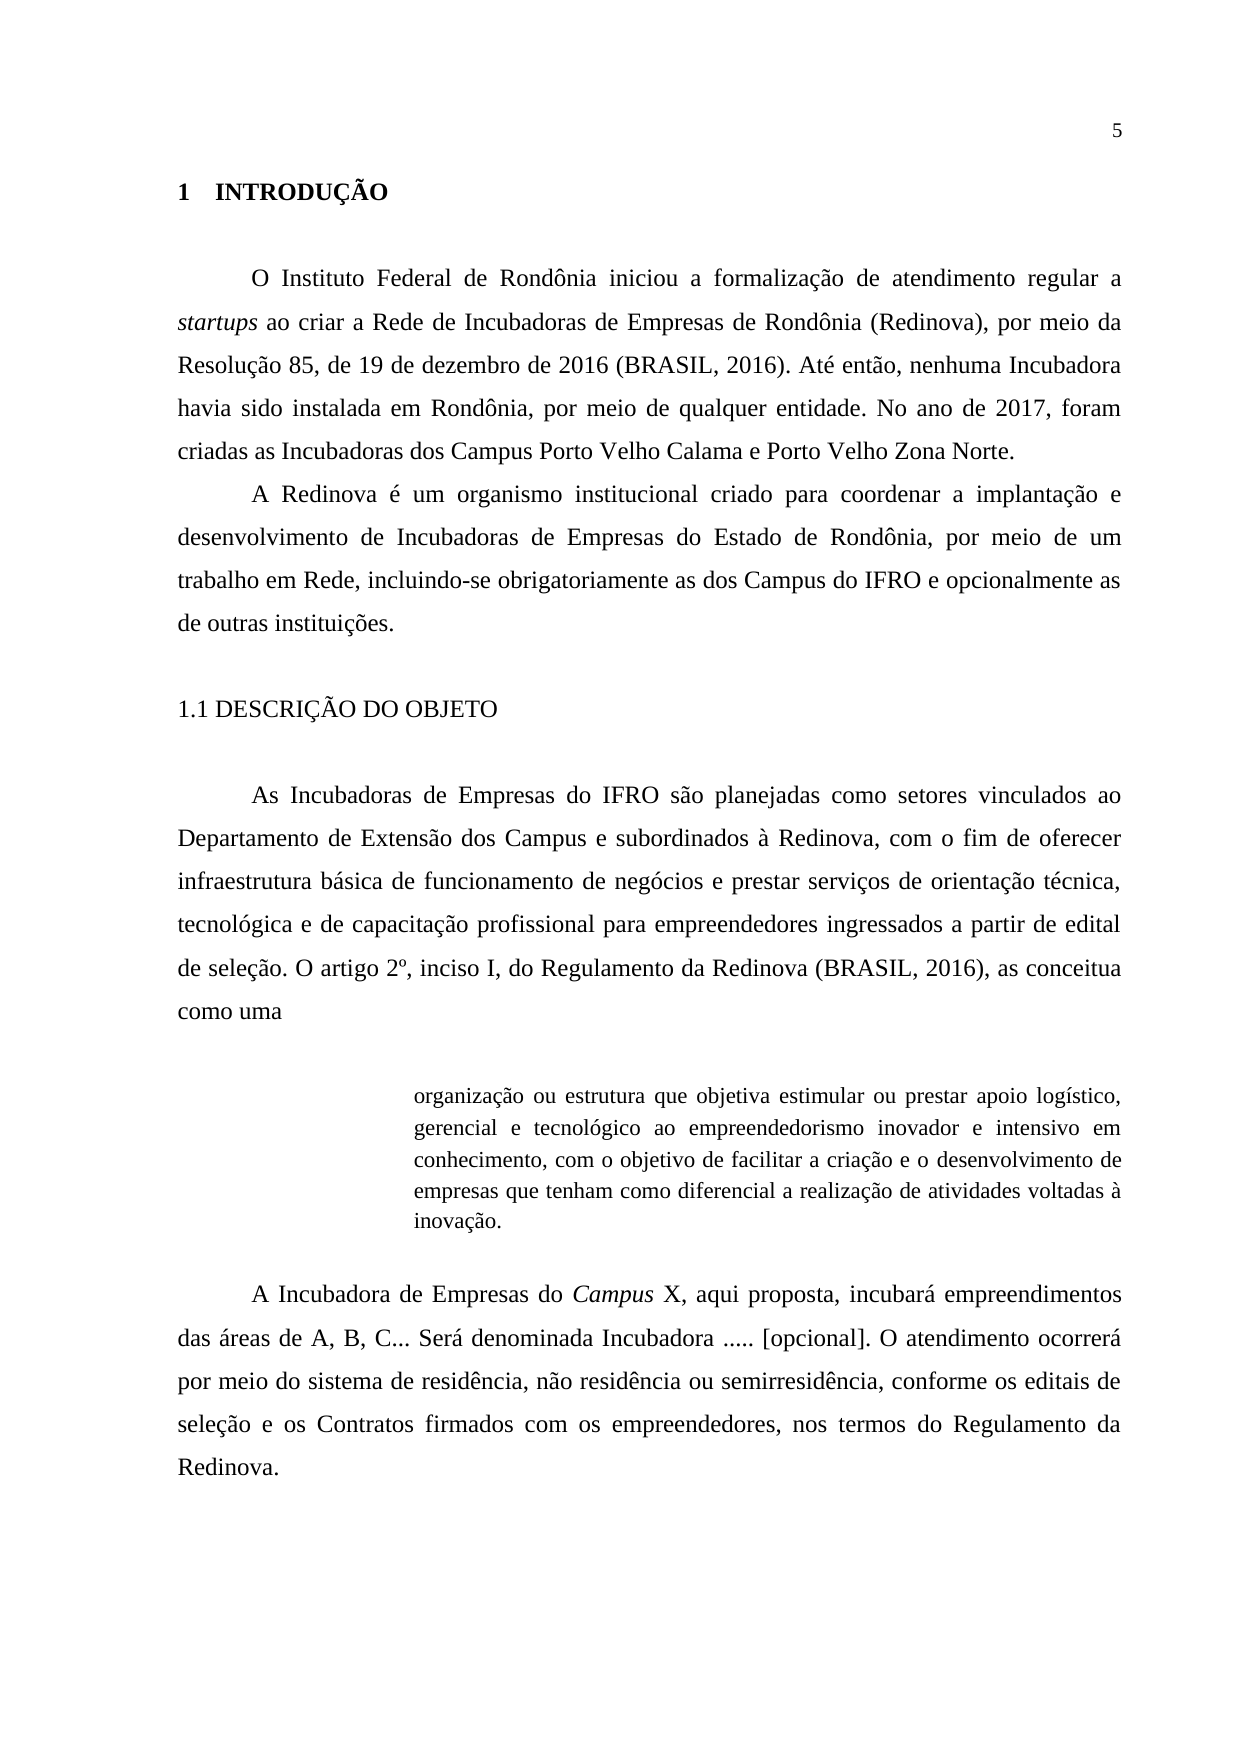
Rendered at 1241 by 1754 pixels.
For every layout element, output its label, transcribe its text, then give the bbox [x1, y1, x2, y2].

text A Redinova é um organismo institucional criado para coordenar a implantação e desenvolvimento de Incubadoras de Empresas do Estado de Rondônia, por meio de um trabalho em Rede, incluindo-se obrigatoriamente as dos Campus do IFRO e opcionalmente as de outras instituições. [177, 479, 1122, 637]
text O Instituto Federal de Rondônia iniciou a formalização de atendimento regular a startups ao criar a Rede de Incubadoras de Empresas de Rondônia (Redinova), por meio da Resolução 85, de 19 de dezembro de 2016 (BRASIL, 2016). Até então, nenhuma Incubadora havia sido instalada em Rondônia, por meio de qualquer entidade. No ano de 2017, foram criadas as Incubadoras dos Campus Porto Velho Calama e Porto Velho Zona Norte. [177, 263, 1122, 465]
subtitle INTRODUÇÃO [177, 177, 1122, 206]
subtitle DESCRIÇÃO DO OBJETO [177, 694, 1122, 723]
text A Incubadora de Empresas do Campus X, aqui proposta, incubará empreendimentos das áreas de A, B, C... Será denominada Incubadora ..... [opcional]. O atendimento ocorrerá por meio do sistema de residência, não residência ou semirresidência, conforme os editais de seleção e os Contratos firmados com os empreendedores, nos termos do Regulamento da Redinova. [177, 1279, 1122, 1481]
text organização ou estrutura que objetiva estimular ou prestar apoio logístico, gerencial e tecnológico ao empreendedorismo inovador e intensivo em conhecimento, com o objetivo de facilitar a criação e o desenvolvimento de empresas que tenham como diferencial a realização de atividades voltadas à inovação. [413, 1082, 1122, 1233]
text As Incubadoras de Empresas do IFRO são planejadas como setores vinculados ao Departamento de Extensão dos Campus e subordinados à Redinova, com o fim de oferecer infraestrutura básica de funcionamento de negócios e prestar serviços de orientação técnica, tecnológica e de capacitação profissional para empreendedores ingressados a partir de edital de seleção. O artigo 2º, inciso I, do Regulamento da Redinova (BRASIL, 2016), as conceitua como uma [177, 780, 1122, 1024]
